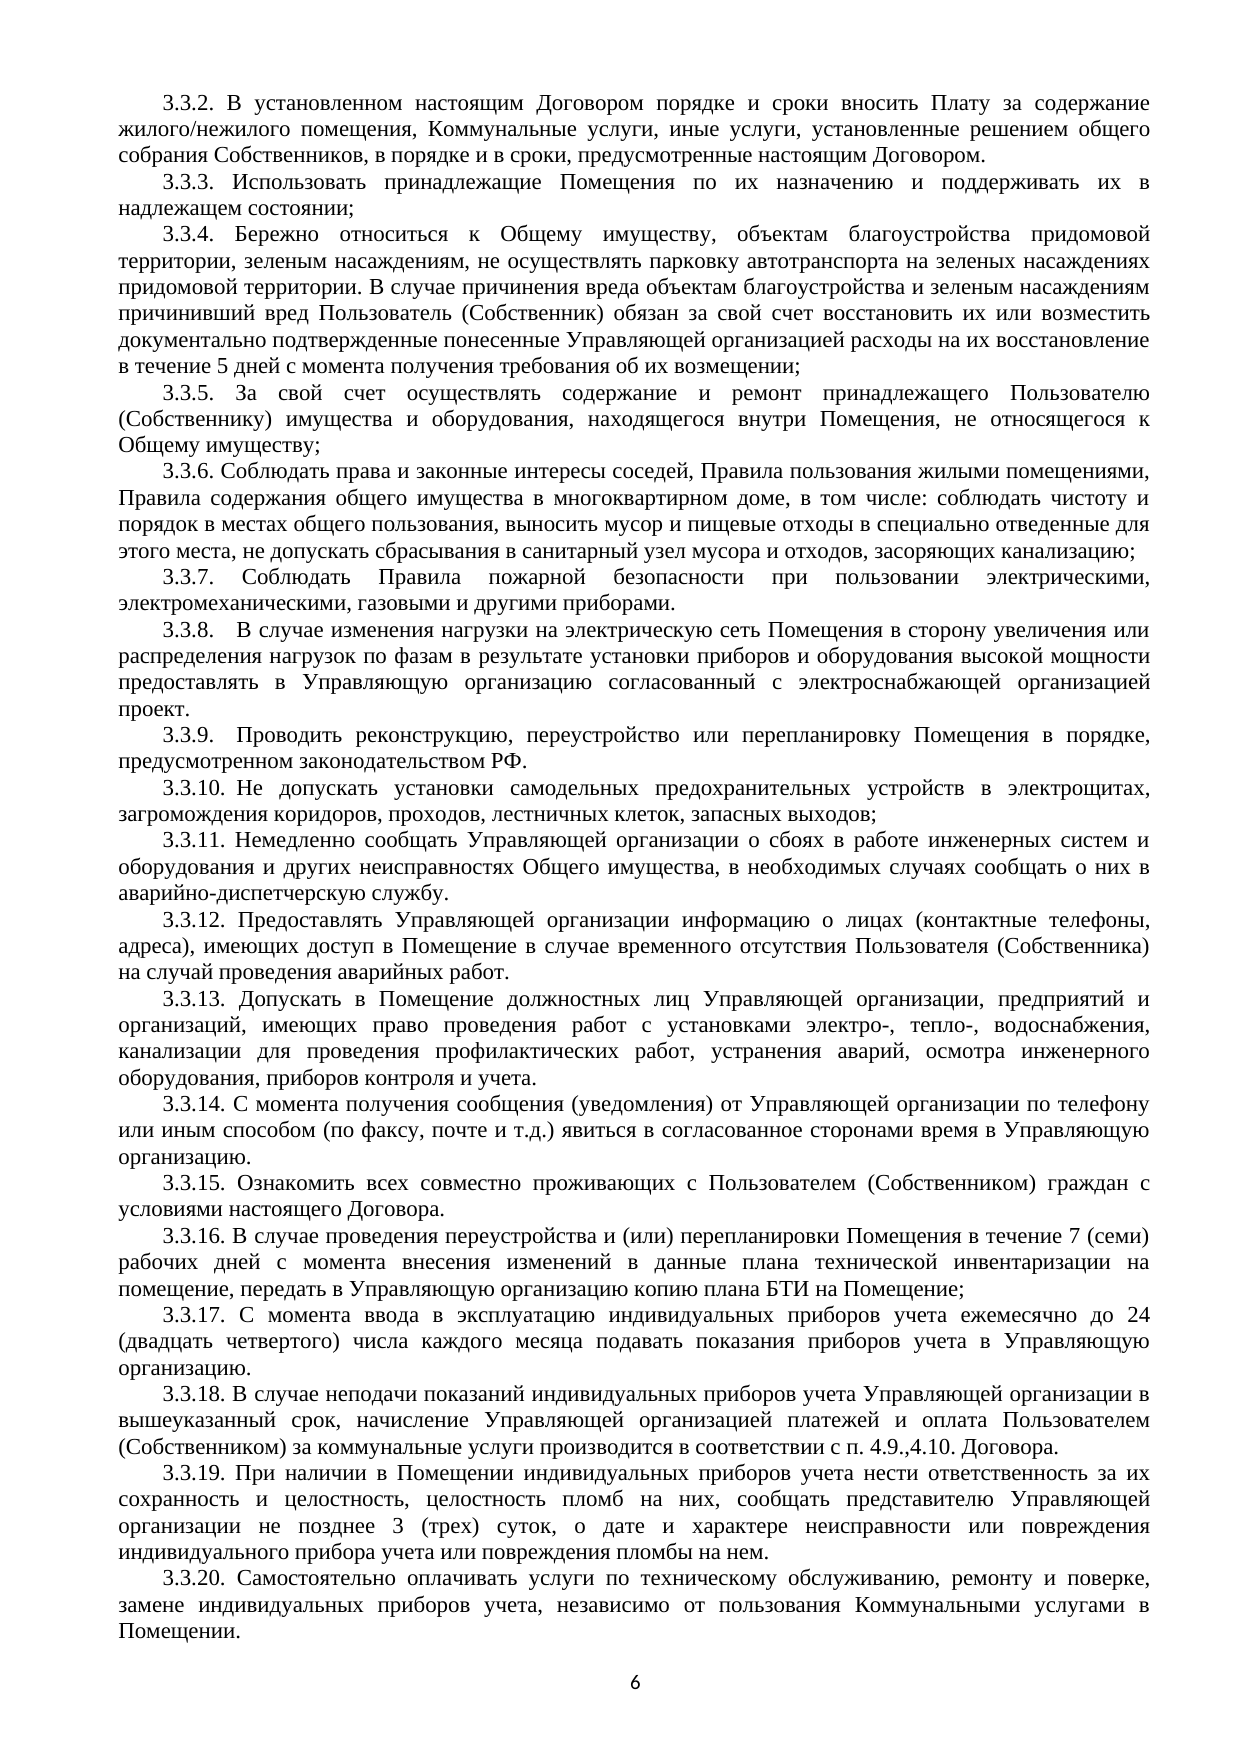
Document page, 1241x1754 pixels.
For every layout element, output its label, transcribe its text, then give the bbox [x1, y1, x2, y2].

text 3.3.6. Соблюдать права и законные интересы соседей, Правила пользования жилыми помещениями, Правила содержания общего имущества в многоквартирном доме, в том числе: соблюдать чистоту и порядок в местах общего пользования, выносить мусор и пищевые отходы в специально отведенные для этого места, не допускать сбрасывания в санитарный узел мусора и отходов, засоряющих канализацию; [118, 458, 1152, 563]
text 3.3.4. Бережно относиться к Общему имуществу, объектам благоустройства придомовой территории, зеленым насаждениям, не осуществлять парковку автотранспорта на зеленых насаждениях придомовой территории. В случае причинения вреда объектам благоустройства и зеленым насаждениям причинивший вред Пользователь (Собственник) обязан за свой счет восстановить их или возместить документально подтвержденные понесенные Управляющей организацией расходы на их восстановление в течение 5 дней с момента получения требования об их возмещении; [118, 220, 1152, 378]
text 3.3.17. С момента ввода в эксплуатацию индивидуальных приборов учета ежемесячно до 24 (двадцать четвертого) числа каждого месяца подавать показания приборов учета в Управляющую организацию. [118, 1301, 1152, 1380]
text 3.3.9. Проводить реконструкцию, переустройство или перепланировку Помещения в порядке, предусмотренном законодательством РФ. [118, 721, 1152, 774]
text 3.3.16. В случае проведения переустройства и (или) перепланировки Помещения в течение 7 (семи) рабочих дней с момента внесения изменений в данные плана технической инвентаризации на помещение, передать в Управляющую организацию копию плана БТИ на Помещение; [118, 1222, 1152, 1301]
text 3.3.8. В случае изменения нагрузки на электрическую сеть Помещения в сторону увеличения или распределения нагрузок по фазам в результате установки приборов и оборудования высокой мощности предоставлять в Управляющую организацию согласованный с электроснабжающей организацией проект. [118, 616, 1152, 721]
text 3.3.18. В случае неподачи показаний индивидуальных приборов учета Управляющей организации в вышеуказанный срок, начисление Управляющей организацией платежей и оплата Пользователем (Собственником) за коммунальные услуги производится в соответствии с п. 4.9.,4.10. Договора. [118, 1380, 1152, 1459]
text 3.3.10. Не допускать установки самодельных предохранительных устройств в электрощитах, загромождения коридоров, проходов, лестничных клеток, запасных выходов; [118, 774, 1152, 827]
text 3.3.12. Предоставлять Управляющей организации информацию о лицах (контактные телефоны, адреса), имеющих доступ в Помещение в случае временного отсутствия Пользователя (Собственника) на случай проведения аварийных работ. [118, 906, 1152, 985]
text 3.3.13. Допускать в Помещение должностных лиц Управляющей организации, предприятий и организаций, имеющих право проведения работ с установками электро-, тепло-, водоснабжения, канализации для проведения профилактических работ, устранения аварий, осмотра инженерного оборудования, приборов контроля и учета. [118, 985, 1152, 1090]
text 3.3.5. За свой счет осуществлять содержание и ремонт принадлежащего Пользователю (Собственнику) имущества и оборудования, находящегося внутри Помещения, не относящегося к Общему имуществу; [118, 378, 1152, 458]
text 3.3.20. Самостоятельно оплачивать услуги по техническому обслуживанию, ремонту и поверке, замене индивидуальных приборов учета, независимо от пользования Коммунальными услугами в Помещении. [118, 1564, 1152, 1643]
text 3.3.19. При наличии в Помещении индивидуальных приборов учета нести ответственность за их сохранность и целостность, целостность пломб на них, сообщать представителю Управляющей организации не позднее 3 (трех) суток, о дате и характере неисправности или повреждения индивидуального прибора учета или повреждения пломбы на нем. [118, 1459, 1152, 1564]
text 3.3.11. Немедленно сообщать Управляющей организации о сбоях в работе инженерных систем и оборудования и других неисправностях Общего имущества, в необходимых случаях сообщать о них в аварийно-диспетчерскую службу. [118, 827, 1152, 906]
text 3.3.2. В установленном настоящим Договором порядке и сроки вносить Плату за содержание жилого/нежилого помещения, Коммунальные услуги, иные услуги, установленные решением общего собрания Собственников, в порядке и в сроки, предусмотренные настоящим Договором. [118, 89, 1152, 168]
text 3.3.14. С момента получения сообщения (уведомления) от Управляющей организации по телефону или иным способом (по факсу, почте и т.д.) явиться в согласованное сторонами время в Управляющую организацию. [118, 1090, 1152, 1169]
text 3.3.3. Использовать принадлежащие Помещения по их назначению и поддерживать их в надлежащем состоянии; [118, 168, 1152, 220]
text 3.3.7. Соблюдать Правила пожарной безопасности при пользовании электрическими, электромеханическими, газовыми и другими приборами. [118, 563, 1152, 616]
text 3.3.15. Ознакомить всех совместно проживающих с Пользователем (Собственником) граждан с условиями настоящего Договора. [118, 1169, 1152, 1222]
